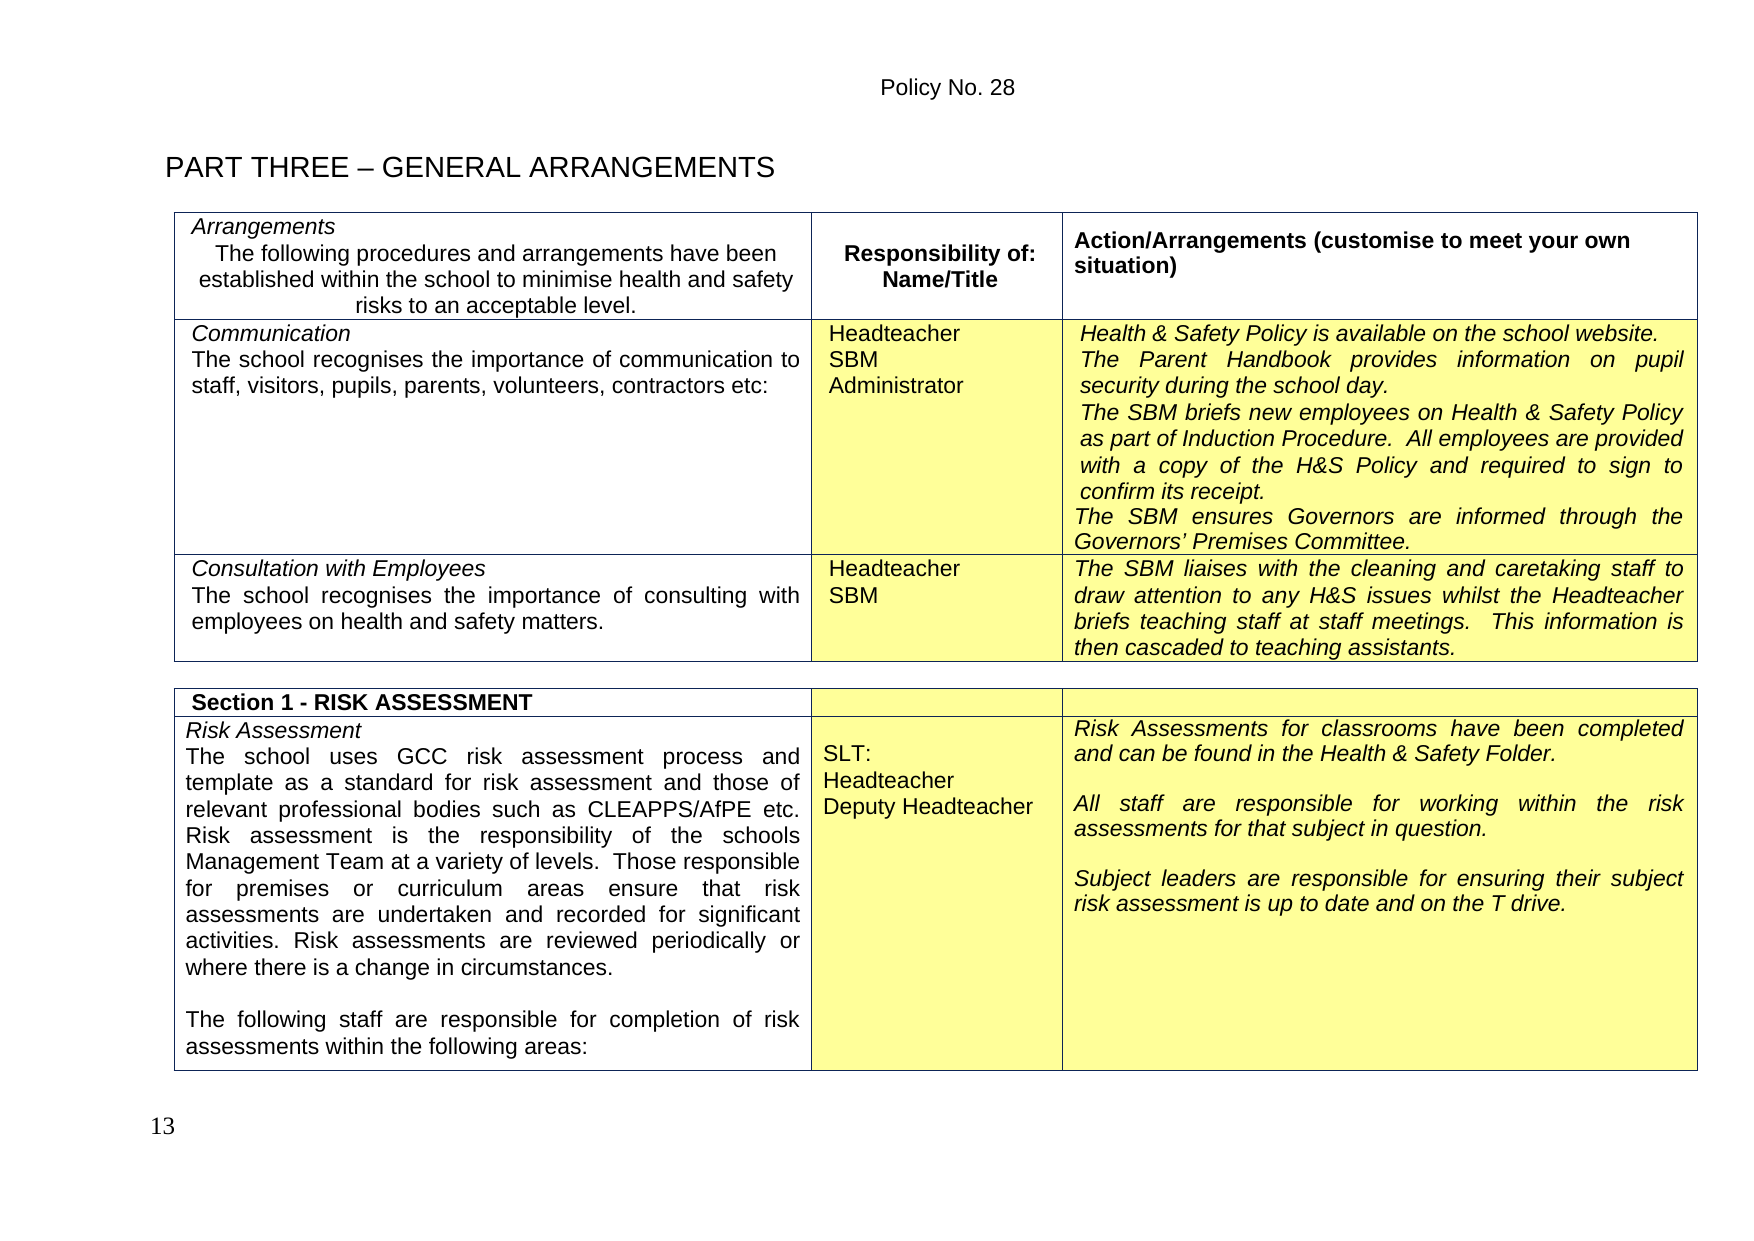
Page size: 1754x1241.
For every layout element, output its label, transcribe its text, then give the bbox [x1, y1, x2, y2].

table_cell Risk Assessment The school uses GCC risk assessment process and template as a standard for risk assessment and those of relevant professional bodies such as CLEAPPS/AfPE etc. Risk assessment is the responsibility of the schools Management Team at a variety of levels. Those responsible for premises or curriculum areas ensure that risk assessments are undertaken and recorded for significant activities. Risk assessments are reviewed periodically or where there is a change in circumstances. The following staff are responsible for completion of risk assessments within the following areas: [175, 717, 811, 1070]
table_cell Risk Assessments for classrooms have been completed and can be found in the Health & Safety Folder. All staff are responsible for working within the risk assessments for that subject in question. Subject leaders are responsible for ensuring their subject risk assessment is up to date and on the T drive. [1063, 717, 1697, 1070]
table_header [812, 689, 1062, 716]
table_cell Headteacher SBM [812, 555, 1062, 661]
table_header Action/Arrangements (customise to meet your own situation) [1063, 213, 1697, 319]
table_cell Headteacher SBM Administrator [812, 320, 1062, 554]
table_cell Communication The school recognises the importance of communication to staff, visitors, pupils, parents, volunteers, contractors etc: [175, 320, 811, 554]
table_cell Consultation with Employees The school recognises the importance of consulting with employees on health and safety matters. [175, 555, 811, 661]
table_header Arrangements The following procedures and arrangements have been established within the school to minimise health and safety risks to an acceptable level. [175, 213, 811, 319]
table_header Section 1 - RISK ASSESSMENT [175, 689, 811, 716]
subtitle PART THREE – GENERAL ARRANGEMENTS [0, 150, 1604, 183]
table_cell The SBM liaises with the cleaning and caretaking staff to draw attention to any H&S issues whilst the Headteacher briefs teaching staff at staff meetings. This information is then cascaded to teaching assistants. [1063, 555, 1697, 661]
table_header [1063, 689, 1697, 716]
table_cell Health & Safety Policy is available on the school website. The Parent Handbook provides information on pupil security during the school day. The SBM briefs new employees on Health & Safety Policy as part of Induction Procedure. All employees are provided with a copy of the H&S Policy and required to sign to confirm its receipt. The SBM ensures Governors are informed through the Governors’ Premises Committee. [1063, 320, 1697, 554]
table_cell SLT: Headteacher Deputy Headteacher [812, 717, 1062, 1070]
table_header Responsibility of: Name/Title [812, 213, 1062, 319]
